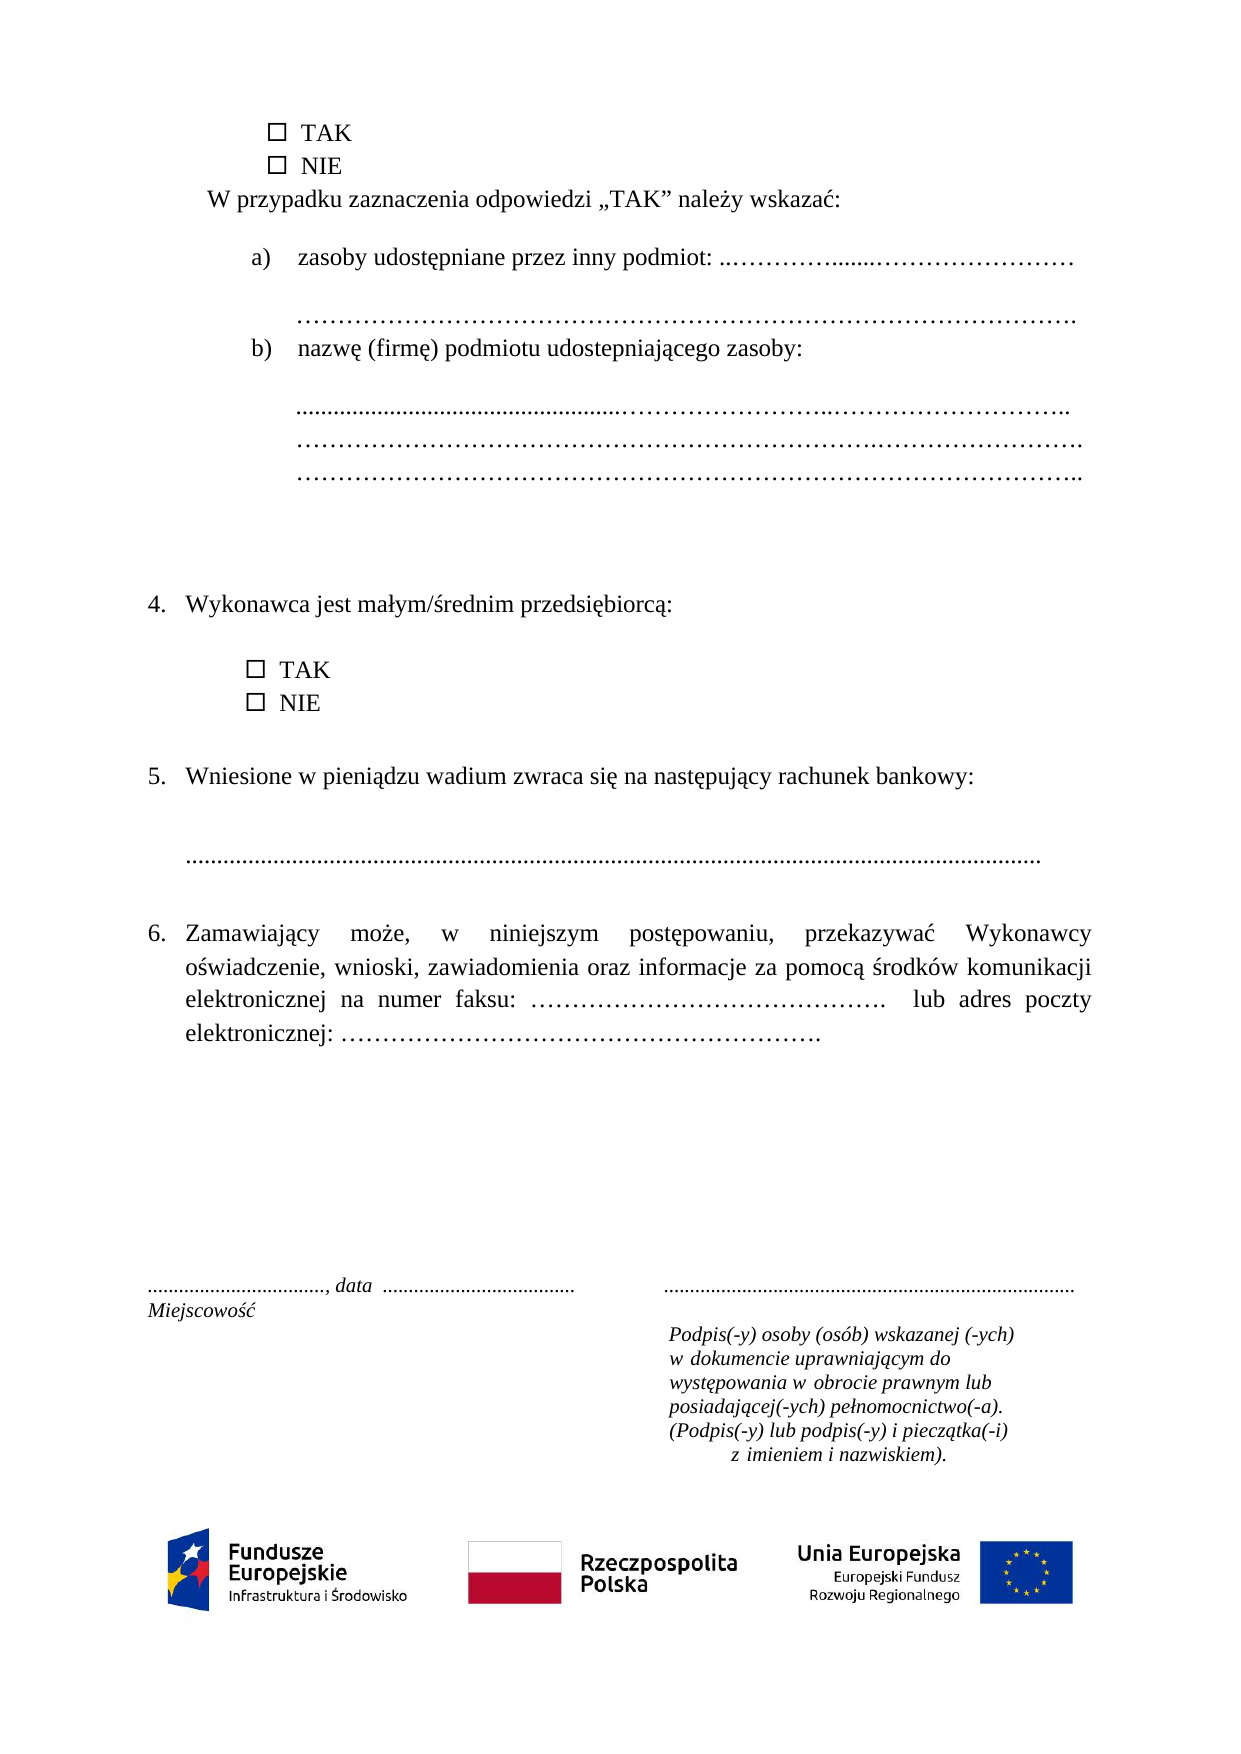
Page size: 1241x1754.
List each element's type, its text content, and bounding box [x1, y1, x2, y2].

text .................................., data ..................................... ............................................................................... [148, 1273, 1092, 1297]
list zasoby udostępniane przez inny podmiot: ..………….......…………………… [251, 242, 1092, 271]
text ......................................................................................................................................... [185, 840, 1092, 869]
picture [147, 1507, 1093, 1632]
text w dokumencie uprawniającym do [148, 1346, 1092, 1370]
list Zamawiający może, w niniejszym postępowaniu, przekazywać Wykonawcy oświadczenie, wnioski, zawiadomienia oraz informacje za pomocą środków komunikacji elektronicznej na numer faksu: ……………………………………. lub adres poczty elektronicznej: …………………………………………………. [148, 918, 1092, 1046]
text (Podpis(-y) lub podpis(-y) i pieczątka(-i) z imieniem i nazwiskiem). [148, 1418, 1092, 1466]
text ....................................................……………………..……………………….. [295, 391, 1092, 420]
text NIE [266, 151, 1092, 180]
list nazwę (firmę) podmiotu udostepniającego zasoby: [251, 333, 1092, 362]
text NIE [244, 688, 1092, 717]
text W przypadku zaznaczenia odpowiedzi „TAK” należy wskazać: [207, 184, 1092, 213]
text posiadającej(-ych) pełnomocnictwo(-a). [148, 1394, 1092, 1418]
text TAK [244, 655, 1092, 684]
text Podpis(-y) osoby (osób) wskazanej (-ych) [148, 1322, 1092, 1346]
text …………………………………………………………….…………………….………………………………………………………………………………….. [295, 424, 1092, 486]
text występowania w obrocie prawnym lub [148, 1370, 1092, 1394]
list Wykonawca jest małym/średnim przedsiębiorcą: [148, 589, 1092, 618]
text …………………………………………………………………………………. [295, 300, 1092, 329]
text TAK [266, 118, 1092, 147]
text Miejscowość [148, 1297, 1092, 1322]
list Wniesione w pieniądzu wadium zwraca się na następujący rachunek bankowy: [148, 761, 1092, 790]
